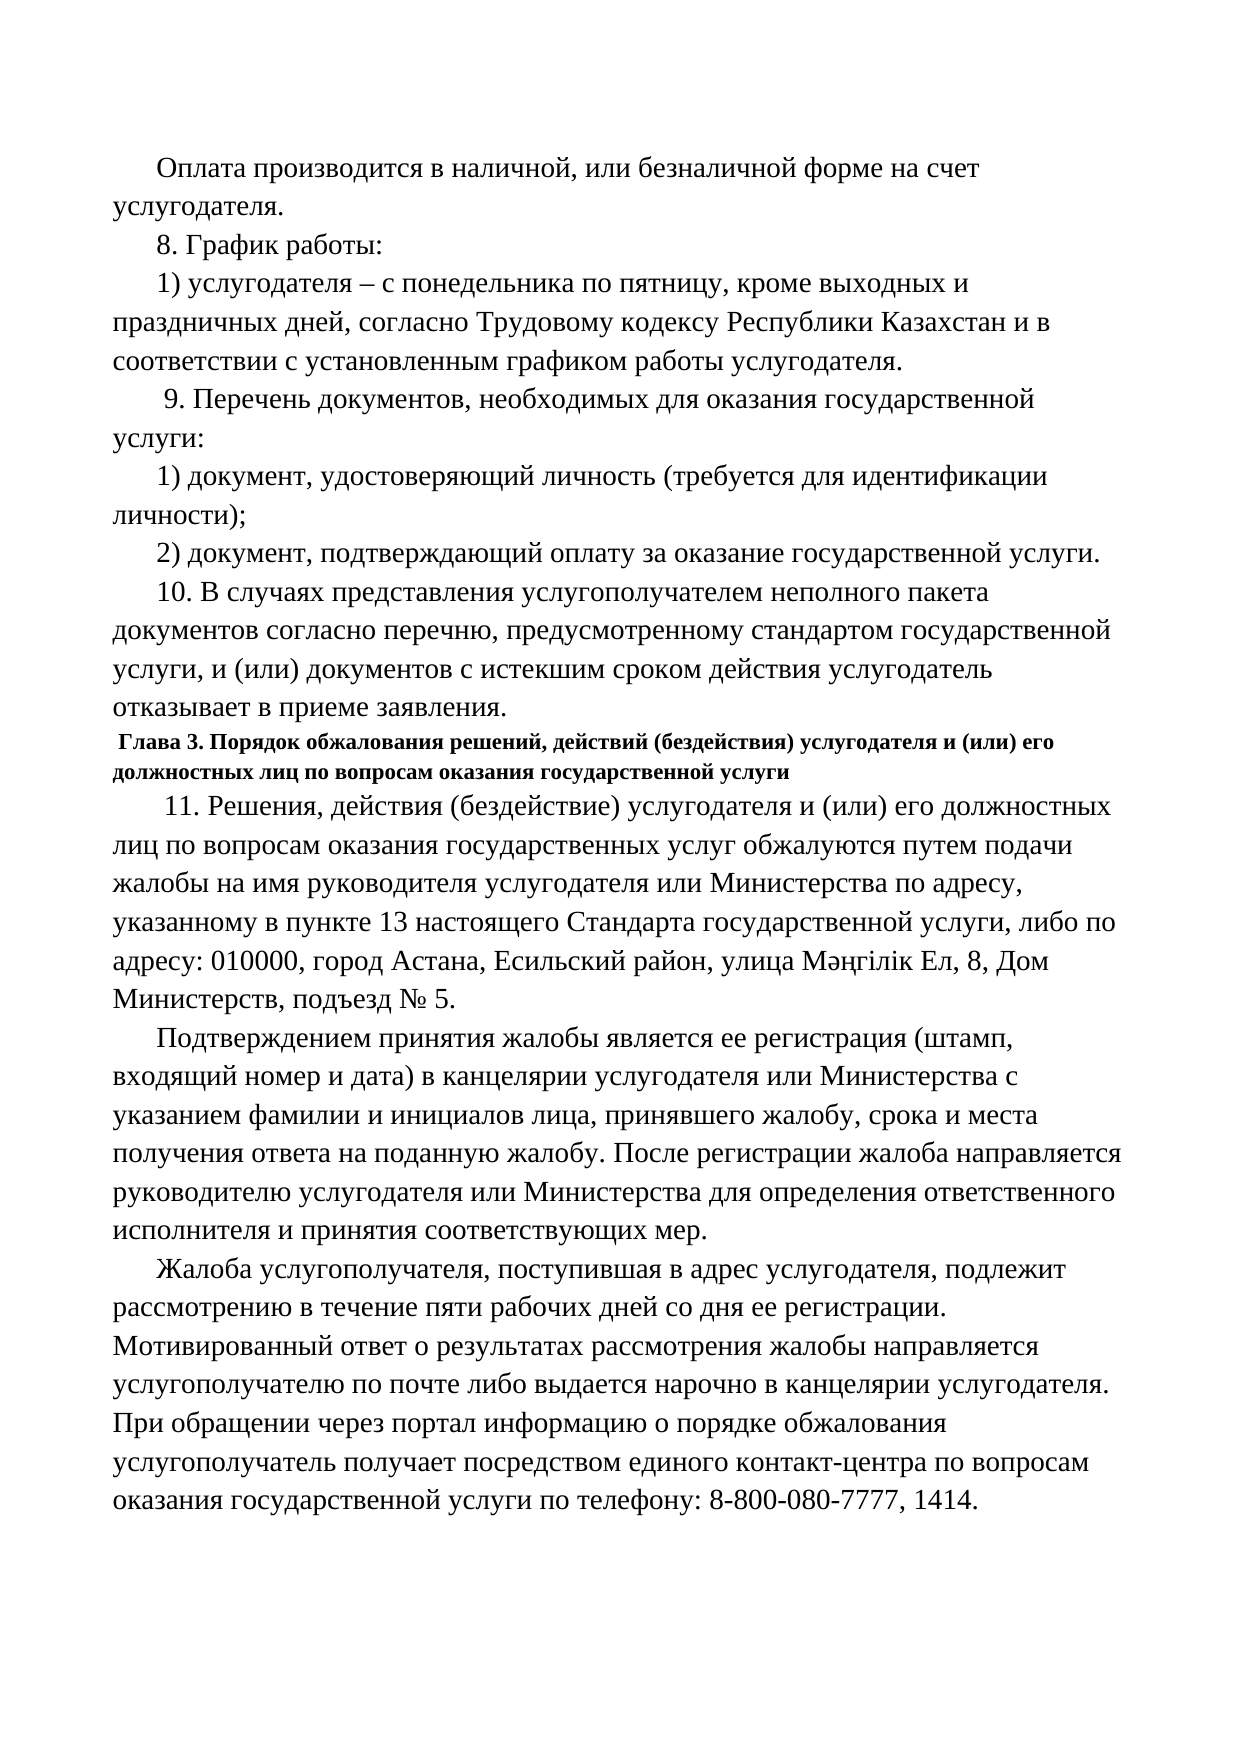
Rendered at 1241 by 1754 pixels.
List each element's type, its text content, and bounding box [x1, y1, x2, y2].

text 10. В случаях представления услугополучателем неполного пакета документов согласно перечню, предусмотренному стандартом государственной услуги, и (или) документов с истекшим сроком действия услугодатель отказывает в приеме заявления. [112, 574, 1128, 723]
text 8. График работы: [112, 227, 1128, 261]
text 2) документ, подтверждающий оплату за оказание государственной услуги. [112, 535, 1128, 569]
text 11. Решения, действия (бездействие) услугодателя и (или) его должностных лиц по вопросам оказания государственных услуг обжалуются путем подачи жалобы на имя руководителя услугодателя или Министерства по адресу, указанному в пункте 13 настоящего Cтандарта государственной услуги, либо по адресу: 010000, город Астана, Есильский район, улица Мәңгілік Ел, 8, Дом Министерств, подъезд № 5. [112, 788, 1128, 1015]
text Глава 3. Порядок обжалования решений, действий (бездействия) услугодателя и (или) его должностных лиц по вопросам оказания государственной услуги [112, 728, 1128, 785]
text Жалоба услугополучателя, поступившая в адрес услугодателя, подлежит рассмотрению в течение пяти рабочих дней со дня ее регистрации. Мотивированный ответ о результатах рассмотрения жалобы направляется услугополучателю по почте либо выдается нарочно в канцелярии услугодателя. При обращении через портал информацию о порядке обжалования услугополучатель получает посредством единого контакт-центра по вопросам оказания государственной услуги по телефону: 8-800-080-7777, 1414. [112, 1251, 1128, 1516]
text Подтверждением принятия жалобы является ее регистрация (штамп, входящий номер и дата) в канцелярии услугодателя или Министерства с указанием фамилии и инициалов лица, принявшего жалобу, срока и места получения ответа на поданную жалобу. После регистрации жалоба направляется руководителю услугодателя или Министерства для определения ответственного исполнителя и принятия соответствующих мер. [112, 1020, 1128, 1246]
text 9. Перечень документов, необходимых для оказания государственной услуги: [112, 381, 1128, 453]
text 1) услугодателя – с понедельника по пятницу, кроме выходных и праздничных дней, согласно Трудовому кодексу Республики Казахстан и в соответствии с установленным графиком работы услугодателя. [112, 266, 1128, 376]
text Оплата производится в наличной, или безналичной форме на счет услугодателя. [112, 150, 1128, 222]
text 1) документ, удостоверяющий личность (требуется для идентификации личности); [112, 458, 1128, 530]
